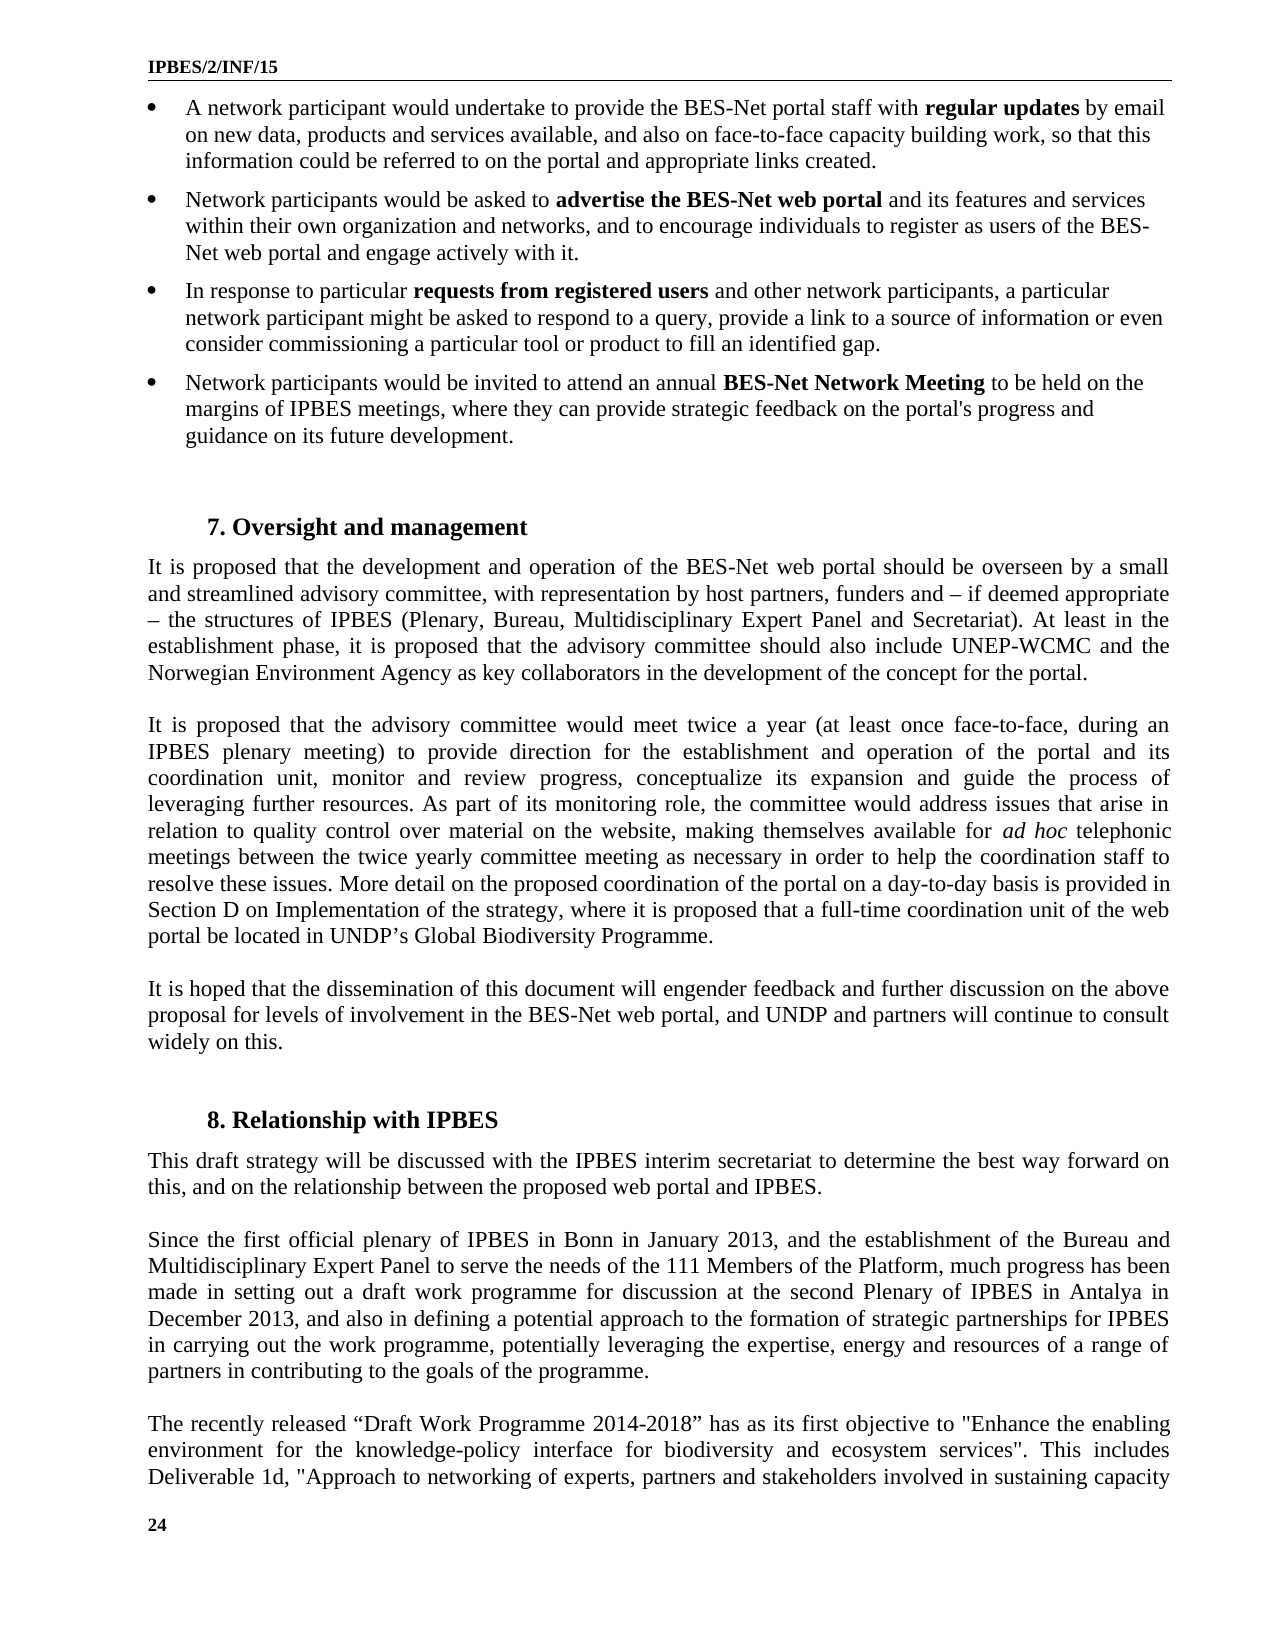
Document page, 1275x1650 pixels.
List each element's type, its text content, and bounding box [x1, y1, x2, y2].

text It is hoped that the dissemination of this document will engender feedback and further discussion on the above proposal for levels of involvement in the BES-Net web portal, and UNDP and partners will continue to consult widely on this. [148, 975, 1172, 1054]
text It is proposed that the development and operation of the BES-Net web portal should be overseen by a small and streamlined advisory committee, with representation by host partners, funders and – if deemed appropriate – the structures of IPBES (Plenary, Bureau, Multidisciplinary Expert Panel and Secretariat). At least in the establishment phase, it is proposed that the advisory committee should also include UNEP-WCMC and the Norwegian Environment Agency as key collaborators in the development of the concept for the portal. [148, 553, 1172, 685]
text Since the first official plenary of IPBES in Bonn in January 2013, and the establishment of the Bureau and Multidisciplinary Expert Panel to serve the needs of the 111 Members of the Platform, much progress has been made in setting out a draft work programme for discussion at the second Plenary of IPBES in Antalya in December 2013, and also in defining a potential approach to the formation of strategic partnerships for IPBES in carrying out the work programme, potentially leveraging the expertise, energy and resources of a range of partners in contributing to the goals of the programme. [148, 1226, 1172, 1384]
list Network participants would be asked to advertise the BES-Net web portal and its features and services within their own organization and networks, and to encourage individuals to register as users of the BES-Net web portal and engage actively with it. [148, 186, 1172, 265]
list Network participants would be invited to attend an annual BES-Net Network Meeting to be held on the margins of IPBES meetings, where they can provide strategic feedback on the portal's progress and guidance on its future development. [148, 369, 1172, 448]
text This draft strategy will be discussed with the IPBES interim secretariat to determine the best way forward on this, and on the relationship between the proposed web portal and IPBES. [148, 1147, 1172, 1199]
subtitle 7. Oversight and management [207, 512, 1172, 541]
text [148, 1410, 1172, 1489]
subtitle 8. Relationship with IPBES [207, 1105, 1172, 1134]
text It is proposed that the advisory committee would meet twice a year (at least once face-to-face, during an IPBES plenary meeting) to provide direction for the establishment and operation of the portal and its coordination unit, monitor and review progress, conceptualize its expansion and guide the process of leveraging further resources. As part of its monitoring role, the committee would address issues that arise in relation to quality control over material on the website, making themselves available for ad hoc telephonic meetings between the twice yearly committee meeting as necessary in order to help the coordination staff to resolve these issues. More detail on the proposed coordination of the portal on a day-to-day basis is provided in Section D on Implementation of the strategy, where it is proposed that a full-time coordination unit of the web portal be located in UNDP’s Global Biodiversity Programme. [148, 711, 1172, 949]
list A network participant would undertake to provide the BES-Net portal staff with regular updates by email on new data, products and services available, and also on face-to-face capacity building work, so that this information could be referred to on the portal and appropriate links created. [148, 94, 1172, 173]
list In response to particular requests from registered users and other network participants, a particular network participant might be asked to respond to a query, provide a link to a source of information or even consider commissioning a particular tool or product to fill an identified gap. [148, 278, 1172, 357]
